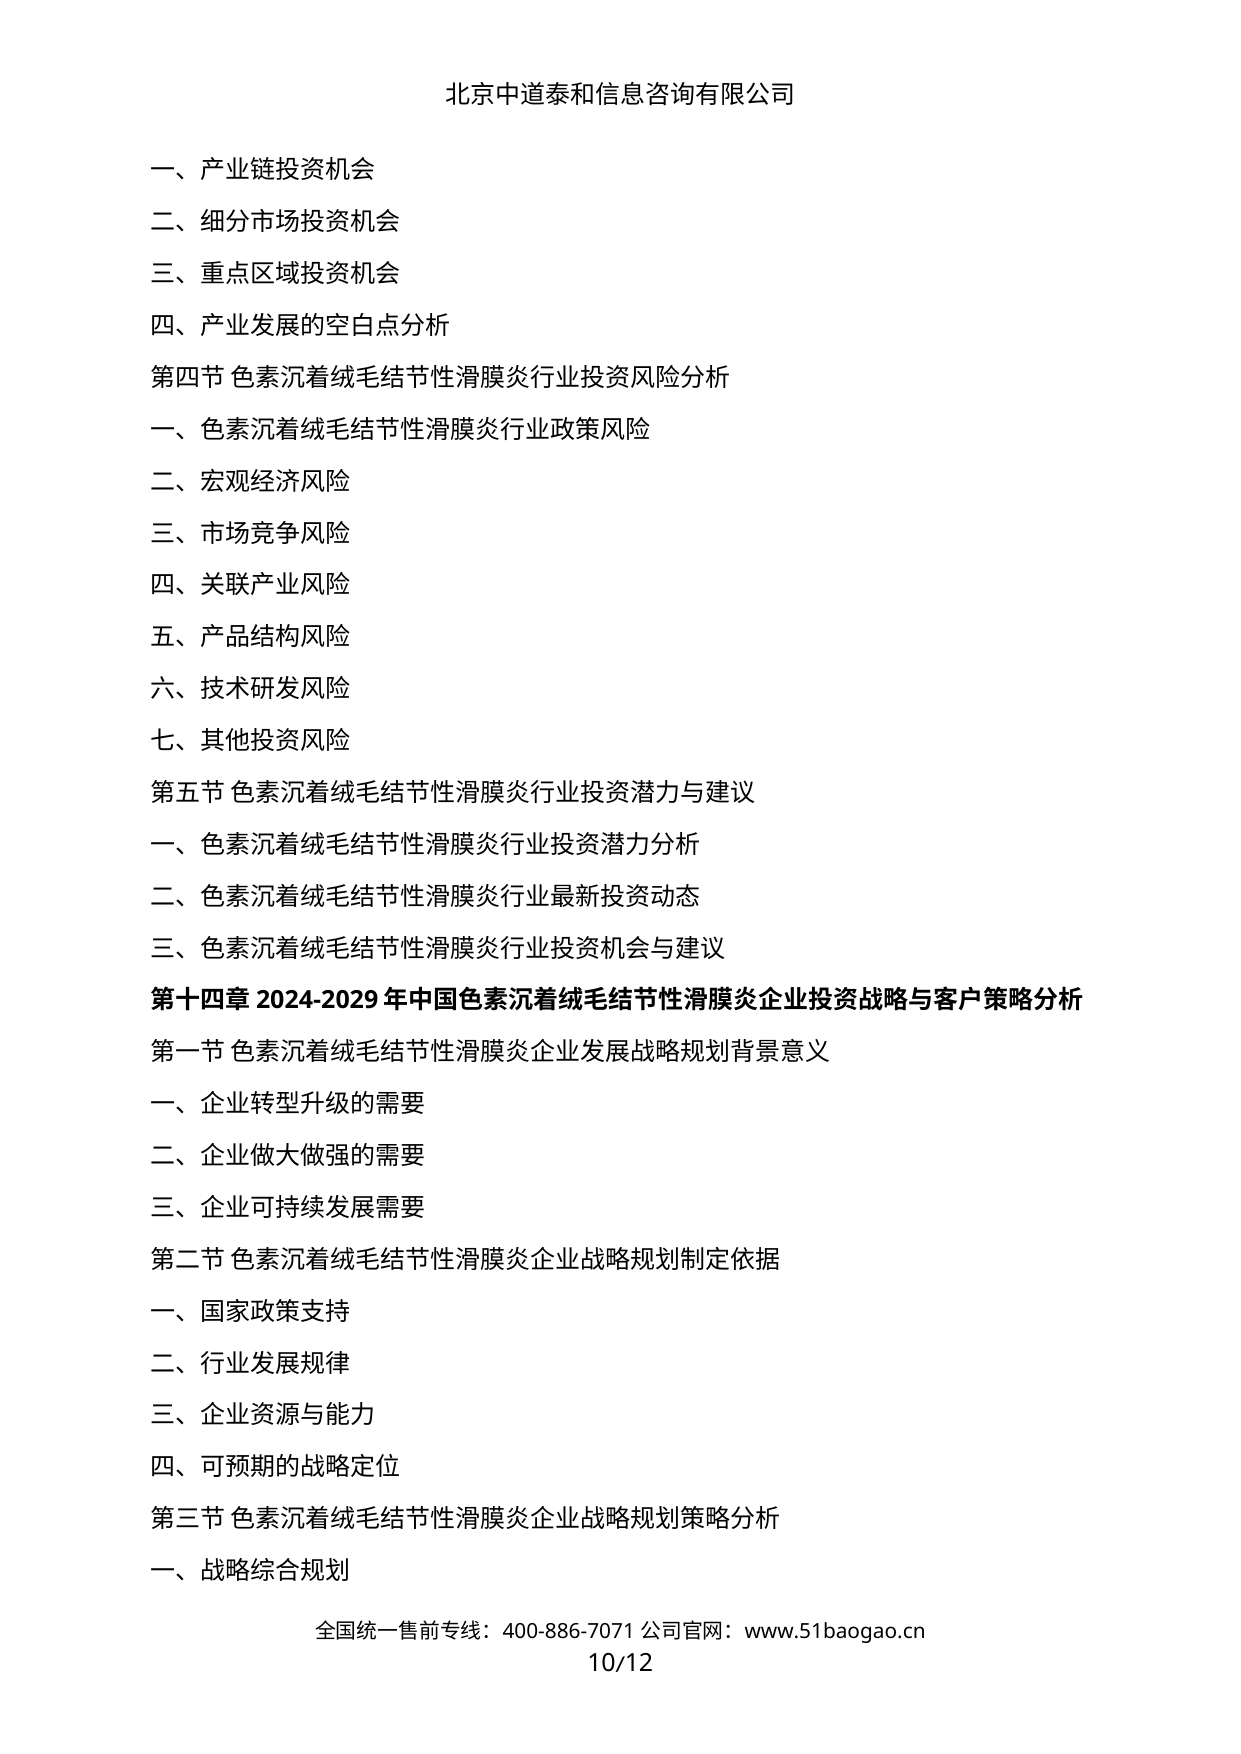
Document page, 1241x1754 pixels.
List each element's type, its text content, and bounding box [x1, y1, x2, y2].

text 三、企业可持续发展需要 [150, 1187, 1090, 1224]
text 一、产业链投资机会 [150, 150, 1090, 186]
text 四、产业发展的空白点分析 [150, 306, 1090, 342]
text 第五节 色素沉着绒毛结节性滑膜炎行业投资潜力与建议 [150, 772, 1090, 809]
text 一、色素沉着绒毛结节性滑膜炎行业投资潜力分析 [150, 824, 1090, 861]
text 三、色素沉着绒毛结节性滑膜炎行业投资机会与建议 [150, 928, 1090, 964]
text 二、行业发展规律 [150, 1343, 1090, 1379]
text 四、关联产业风险 [150, 565, 1090, 601]
text 五、产品结构风险 [150, 617, 1090, 653]
text 四、可预期的战略定位 [150, 1447, 1090, 1483]
text 第二节 色素沉着绒毛结节性滑膜炎企业战略规划制定依据 [150, 1239, 1090, 1276]
text 七、其他投资风险 [150, 721, 1090, 757]
text 三、重点区域投资机会 [150, 254, 1090, 290]
text 第四节 色素沉着绒毛结节性滑膜炎行业投资风险分析 [150, 357, 1090, 394]
text 一、战略综合规划 [150, 1551, 1090, 1587]
text 三、市场竞争风险 [150, 513, 1090, 549]
text 二、色素沉着绒毛结节性滑膜炎行业最新投资动态 [150, 876, 1090, 912]
text 二、宏观经济风险 [150, 461, 1090, 497]
text 第十四章 2024-2029年中国色素沉着绒毛结节性滑膜炎企业投资战略与客户策略分析 [150, 980, 1090, 1016]
text 二、细分市场投资机会 [150, 202, 1090, 238]
text 三、企业资源与能力 [150, 1395, 1090, 1431]
text 一、国家政策支持 [150, 1291, 1090, 1327]
text 一、色素沉着绒毛结节性滑膜炎行业政策风险 [150, 409, 1090, 446]
text 二、企业做大做强的需要 [150, 1136, 1090, 1172]
text 第三节 色素沉着绒毛结节性滑膜炎企业战略规划策略分析 [150, 1499, 1090, 1535]
text 一、企业转型升级的需要 [150, 1084, 1090, 1120]
text 第一节 色素沉着绒毛结节性滑膜炎企业发展战略规划背景意义 [150, 1032, 1090, 1068]
text 六、技术研发风险 [150, 669, 1090, 705]
